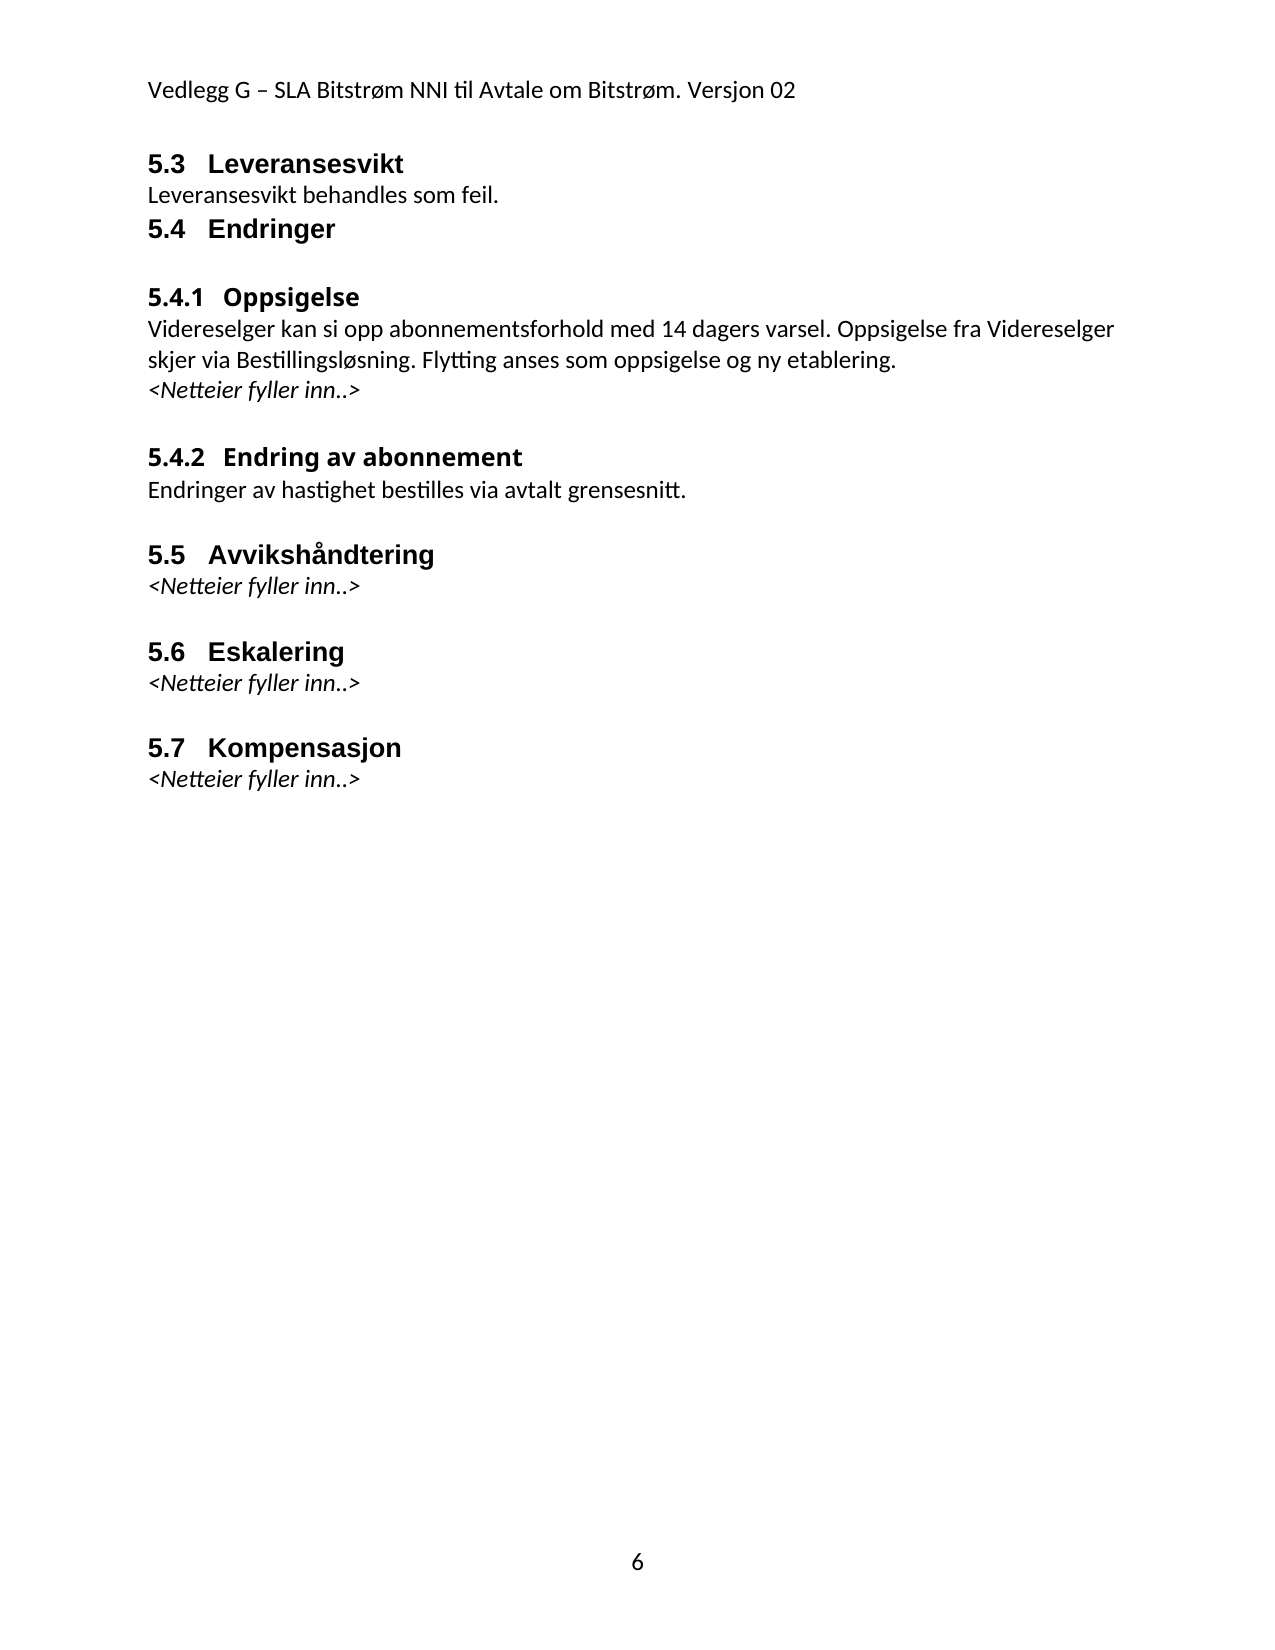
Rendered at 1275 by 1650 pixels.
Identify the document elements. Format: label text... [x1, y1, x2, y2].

subtitle Eskalering [148, 636, 1127, 667]
text <Netteier fyller inn..> [148, 374, 1127, 405]
subtitle Oppsigelse [148, 279, 1127, 313]
subtitle Endringer [148, 213, 1127, 245]
text Leveransesvikt behandles som feil. [148, 179, 1127, 209]
text Videreselger kan si opp abonnementsforhold med 14 dagers varsel. Oppsigelse fra Videreselger skjer via Bestillingsløsning. Flytting anses som oppsigelse og ny etablering. [148, 313, 1127, 374]
text <Netteier fyller inn..> [148, 570, 1127, 601]
text <Netteier fyller inn..> [148, 667, 1127, 697]
subtitle Avvikshåndtering [148, 539, 1127, 570]
text Endringer av hastighet bestilles via avtalt grensesnitt. [148, 474, 1127, 504]
subtitle Endring av abonnement [148, 440, 1127, 474]
text <Netteier fyller inn..> [148, 763, 1127, 794]
subtitle Kompensasjon [148, 732, 1127, 763]
subtitle Leveransesvikt [148, 148, 1127, 179]
